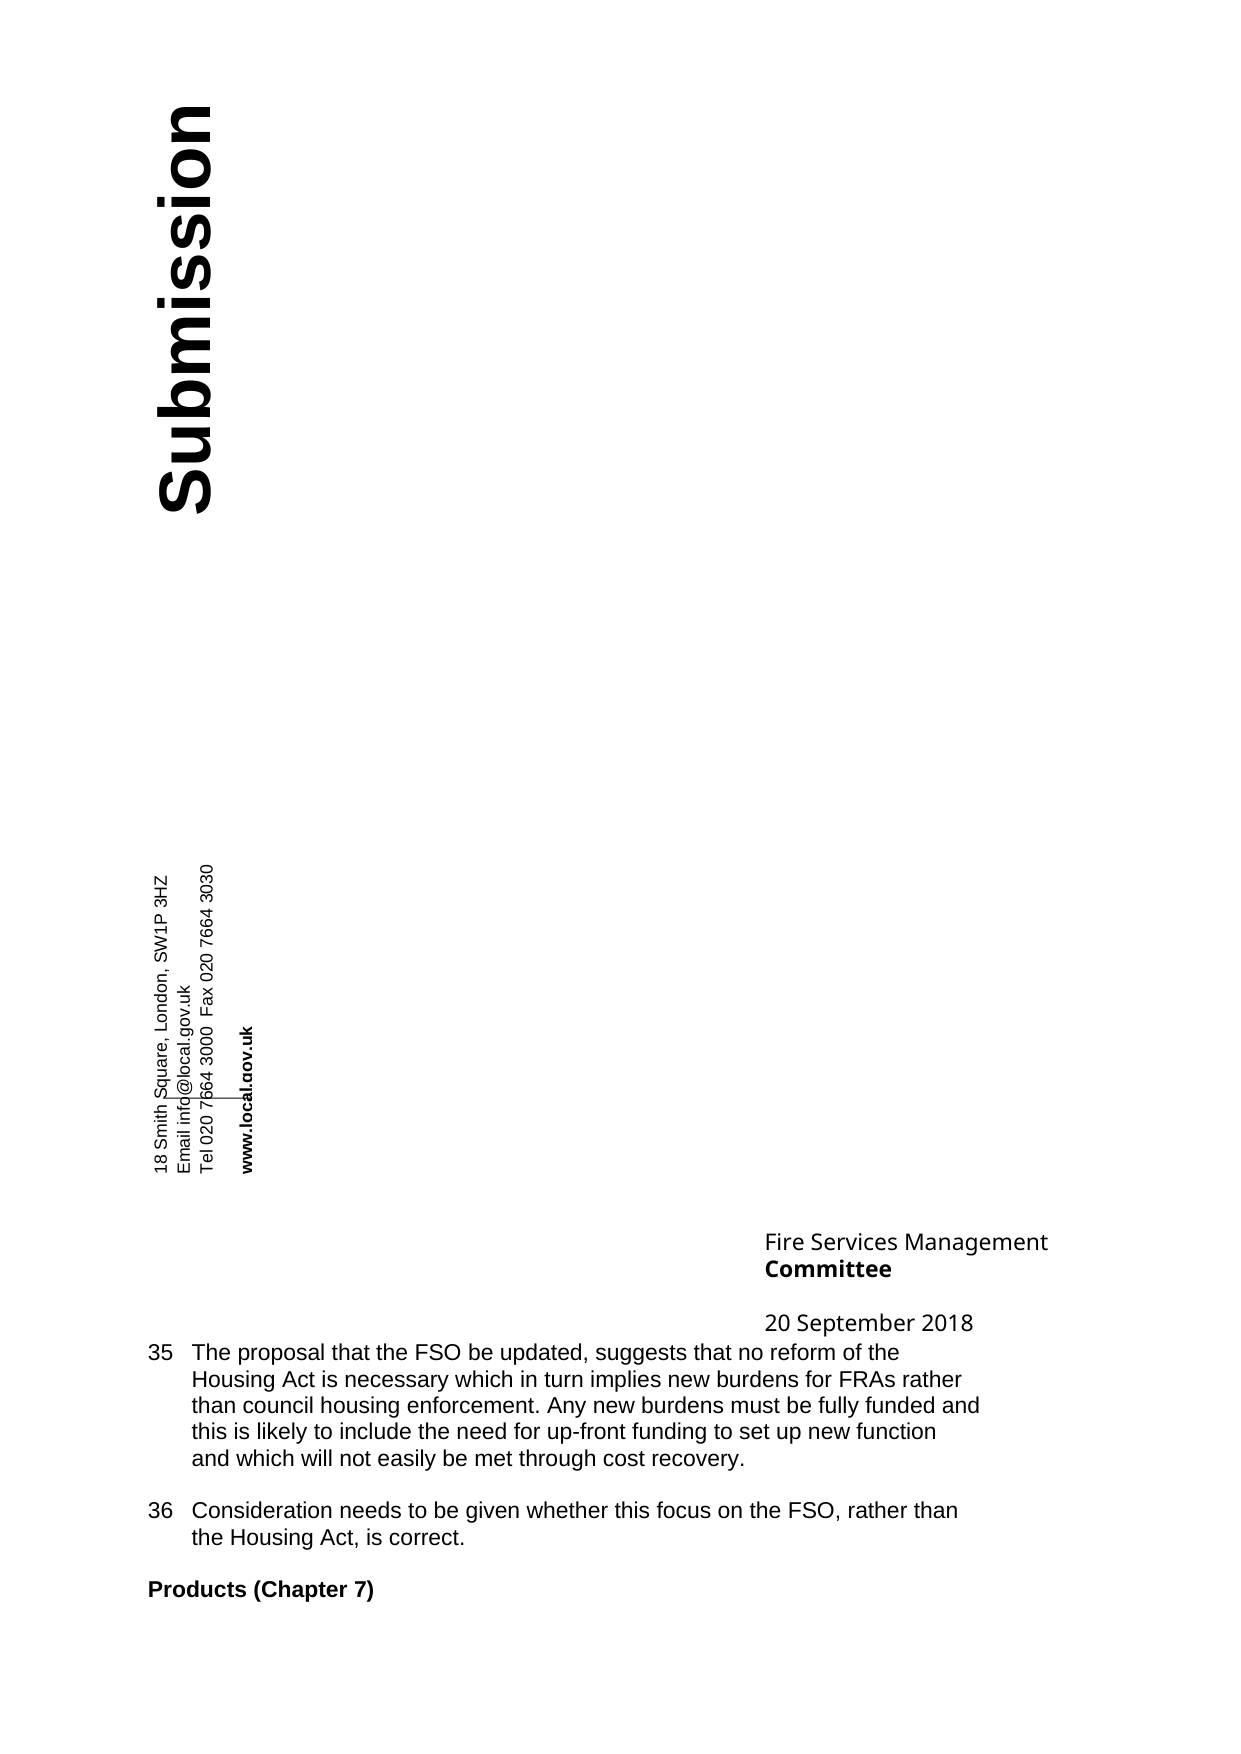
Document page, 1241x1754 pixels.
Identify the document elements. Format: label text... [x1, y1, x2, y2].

list The proposal that the FSO be updated, suggests that no reform of the Housing Act is necessary which in turn implies new burdens for FRAs rather than council housing enforcement. Any new burdens must be fully funded and this is likely to include the need for up-front funding to set up new function and which will not easily be met through cost recovery. [148, 1339, 980, 1471]
text Products (Chapter 7) [148, 1576, 980, 1603]
list Consideration needs to be given whether this focus on the FSO, rather than the Housing Act, is correct. [148, 1497, 980, 1550]
